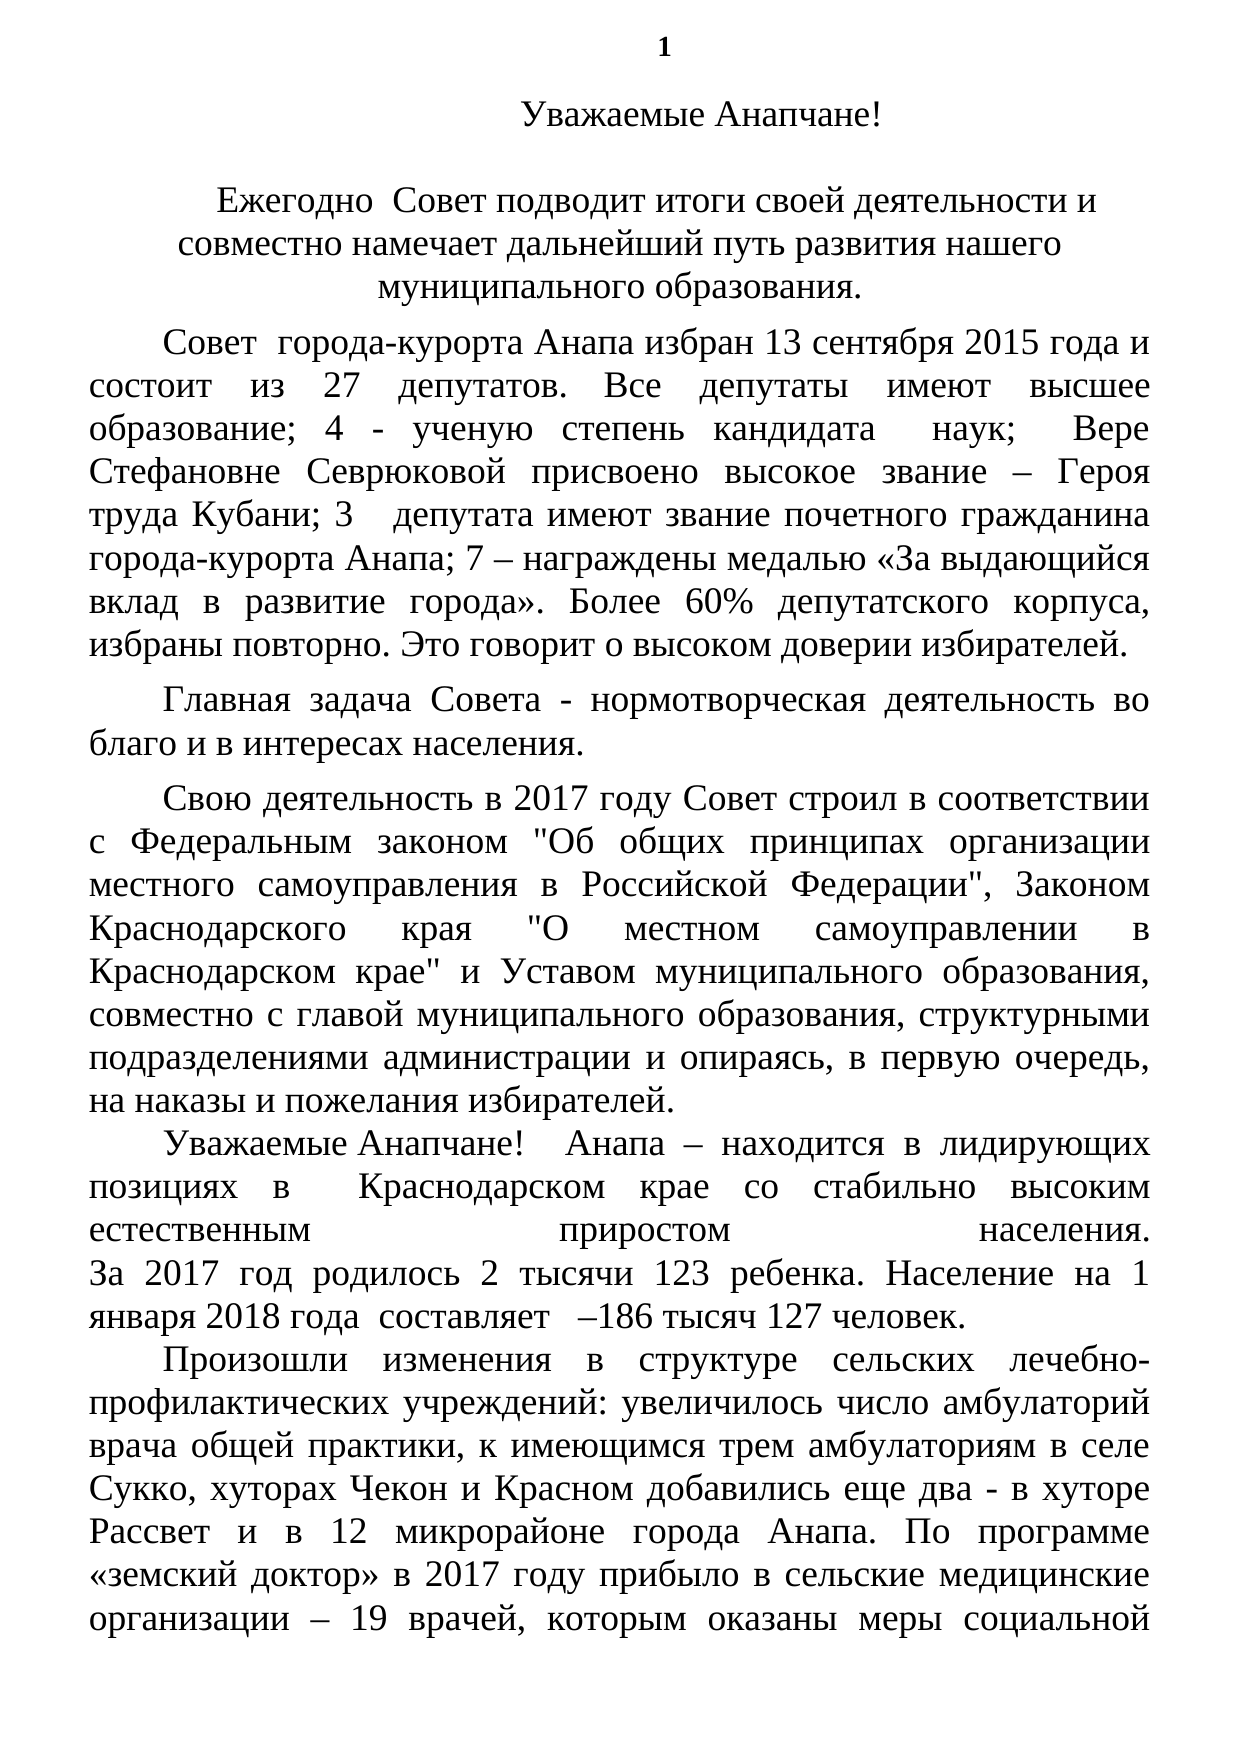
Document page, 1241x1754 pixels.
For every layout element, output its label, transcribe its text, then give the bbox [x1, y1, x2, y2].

text Совет города-курорта Анапа избран 13 сентября 2015 года и состоит из 27 депутатов. Все депутаты имеют высшее образование; 4 - ученую степень кандидата наук; Вере Стефановне Севрюковой присвоено высокое звание – Героя труда Кубани; 3 депутата имеют звание почетного гражданина города-курорта Анапа; 7 – награждены медалью «За выдающийся вклад в развитие города». Более 60% депутатского корпуса, избраны повторно. Это говорит о высоком доверии избирателей. [88, 319, 1152, 664]
text Ежегодно Совет подводит итоги своей деятельности и совместно намечает дальнейший путь развития нашего муниципального образования. [88, 177, 1152, 307]
text Уважаемые Анапчане! Анапа – находится в лидирующих позициях в Краснодарском крае со стабильно высоким естественным приростом населения. За 2017 год родилось 2 тысячи 123 ребенка. Население на 1 января 2018 года составляет –186 тысяч 127 человек. [88, 1121, 1152, 1336]
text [88, 1336, 1152, 1638]
text Уважаемые Анапчане! [177, 91, 1152, 134]
text Главная задача Совета - нормотворческая деятельность во благо и в интересах населения. [88, 677, 1152, 763]
text Свою деятельность в 2017 году Совет строил в соответствии с Федеральным законом "Об общих принципах организации местного самоуправления в Российской Федерации", Законом Краснодарского края "О местном самоуправлении в Краснодарском крае" и Уставом муниципального образования, совместно с главой муниципального образования, структурными подразделениями администрации и опираясь, в первую очередь, на наказы и пожелания избирателей. [88, 776, 1152, 1121]
